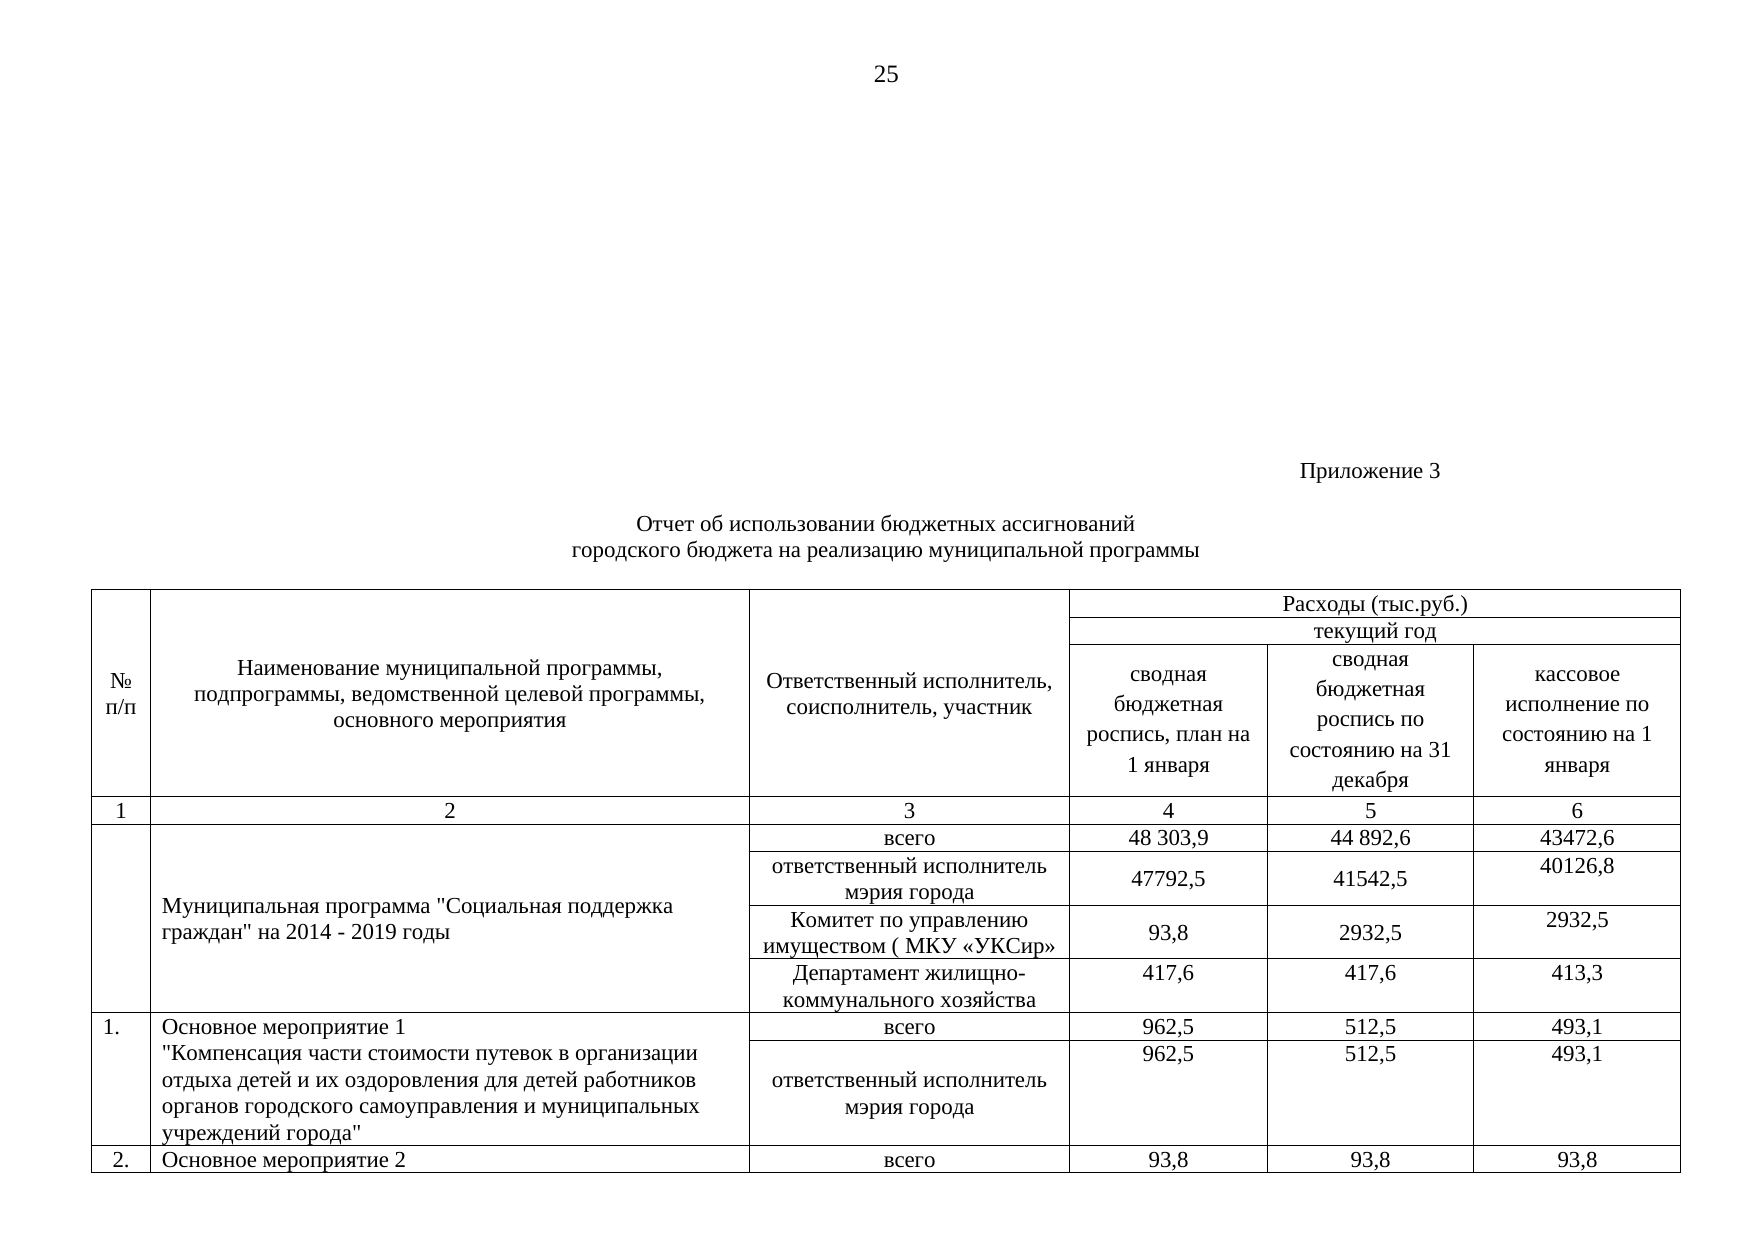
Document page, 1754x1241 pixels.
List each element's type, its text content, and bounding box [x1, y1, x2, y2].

table_cell ответственный исполнитель мэрия города [750, 1041, 1069, 1145]
text Отчет об использовании бюджетных ассигнований [89, 510, 1683, 536]
table_cell 2932,5 [1268, 906, 1473, 958]
table_cell сводная бюджетная роспись по состоянию на 31 декабря [1268, 645, 1473, 796]
table_cell Комитет по управлению имуществом ( МКУ «УКСир» [750, 906, 1069, 958]
table_cell 962,5 [1070, 1013, 1267, 1039]
text Приложение 3 [89, 457, 1683, 484]
table_cell [92, 825, 150, 1012]
table_cell 6 [1474, 797, 1680, 823]
table_cell всего [750, 1146, 1069, 1172]
table_cell 1 [92, 797, 150, 823]
table_cell ответственный исполнитель мэрия города [750, 852, 1069, 904]
table_cell кассовое исполнение по состоянию на 1 января [1474, 645, 1680, 796]
table_cell 93,8 [1070, 1146, 1267, 1172]
table_cell 512,5 [1268, 1013, 1473, 1039]
table_cell всего [750, 825, 1069, 851]
table_cell текущий год [1070, 618, 1680, 644]
table_cell Муниципальная программа "Социальная поддержка граждан" на 2014 - 2019 годы [151, 825, 749, 1012]
table_cell 41542,5 [1268, 852, 1473, 904]
table_cell 44 892,6 [1268, 825, 1473, 851]
table_header Расходы (тыс.руб.) [1070, 590, 1680, 617]
table_cell 3 [750, 797, 1069, 823]
table_cell 493,1 [1474, 1041, 1680, 1145]
table_cell 2932,5 [1474, 906, 1680, 958]
table_cell 93,8 [1268, 1146, 1473, 1172]
table_cell 48 303,9 [1070, 825, 1267, 851]
table_cell 43472,6 [1474, 825, 1680, 851]
table_cell 2 [151, 797, 749, 823]
table_cell 512,5 [1268, 1041, 1473, 1145]
table_cell 417,6 [1070, 959, 1267, 1012]
table_cell Основное мероприятие 1 "Компенсация части стоимости путевок в организации отдыха детей и их оздоровления для детей работников органов городского самоуправления и муниципальных учреждений города" [151, 1013, 749, 1145]
table_cell 1. [92, 1013, 150, 1145]
table_header Ответственный исполнитель, соисполнитель, участник [750, 590, 1069, 796]
table_cell 47792,5 [1070, 852, 1267, 904]
table_cell 493,1 [1474, 1013, 1680, 1039]
table_cell 2. [92, 1146, 150, 1172]
table_cell 40126,8 [1474, 852, 1680, 904]
table_cell Основное мероприятие 2 "Сохранение и развитие сети муниципальных загородных оздоровительных лагерей, создание условий для беспрепятственного доступа детей-инвалидов и детей с ограниченными возможностями здоровья к местам отдыха" [151, 1146, 749, 1172]
table_cell сводная бюджетная роспись, план на 1 января [1070, 645, 1267, 796]
table_cell 93,8 [1474, 1146, 1680, 1172]
table_header № п/п [92, 590, 150, 796]
table_cell 962,5 [1070, 1041, 1267, 1145]
table_cell 93,8 [1070, 906, 1267, 958]
table_cell 4 [1070, 797, 1267, 823]
table_cell Департамент жилищно- коммунального хозяйства [750, 959, 1069, 1012]
text городского бюджета на реализацию муниципальной программы [89, 536, 1683, 563]
table_cell 413,3 [1474, 959, 1680, 1012]
table_header Наименование муниципальной программы, подпрограммы, ведомственной целевой программы, основного мероприятия [151, 590, 749, 796]
table_cell 417,6 [1268, 959, 1473, 1012]
table_cell 5 [1268, 797, 1473, 823]
table_cell всего [750, 1013, 1069, 1039]
